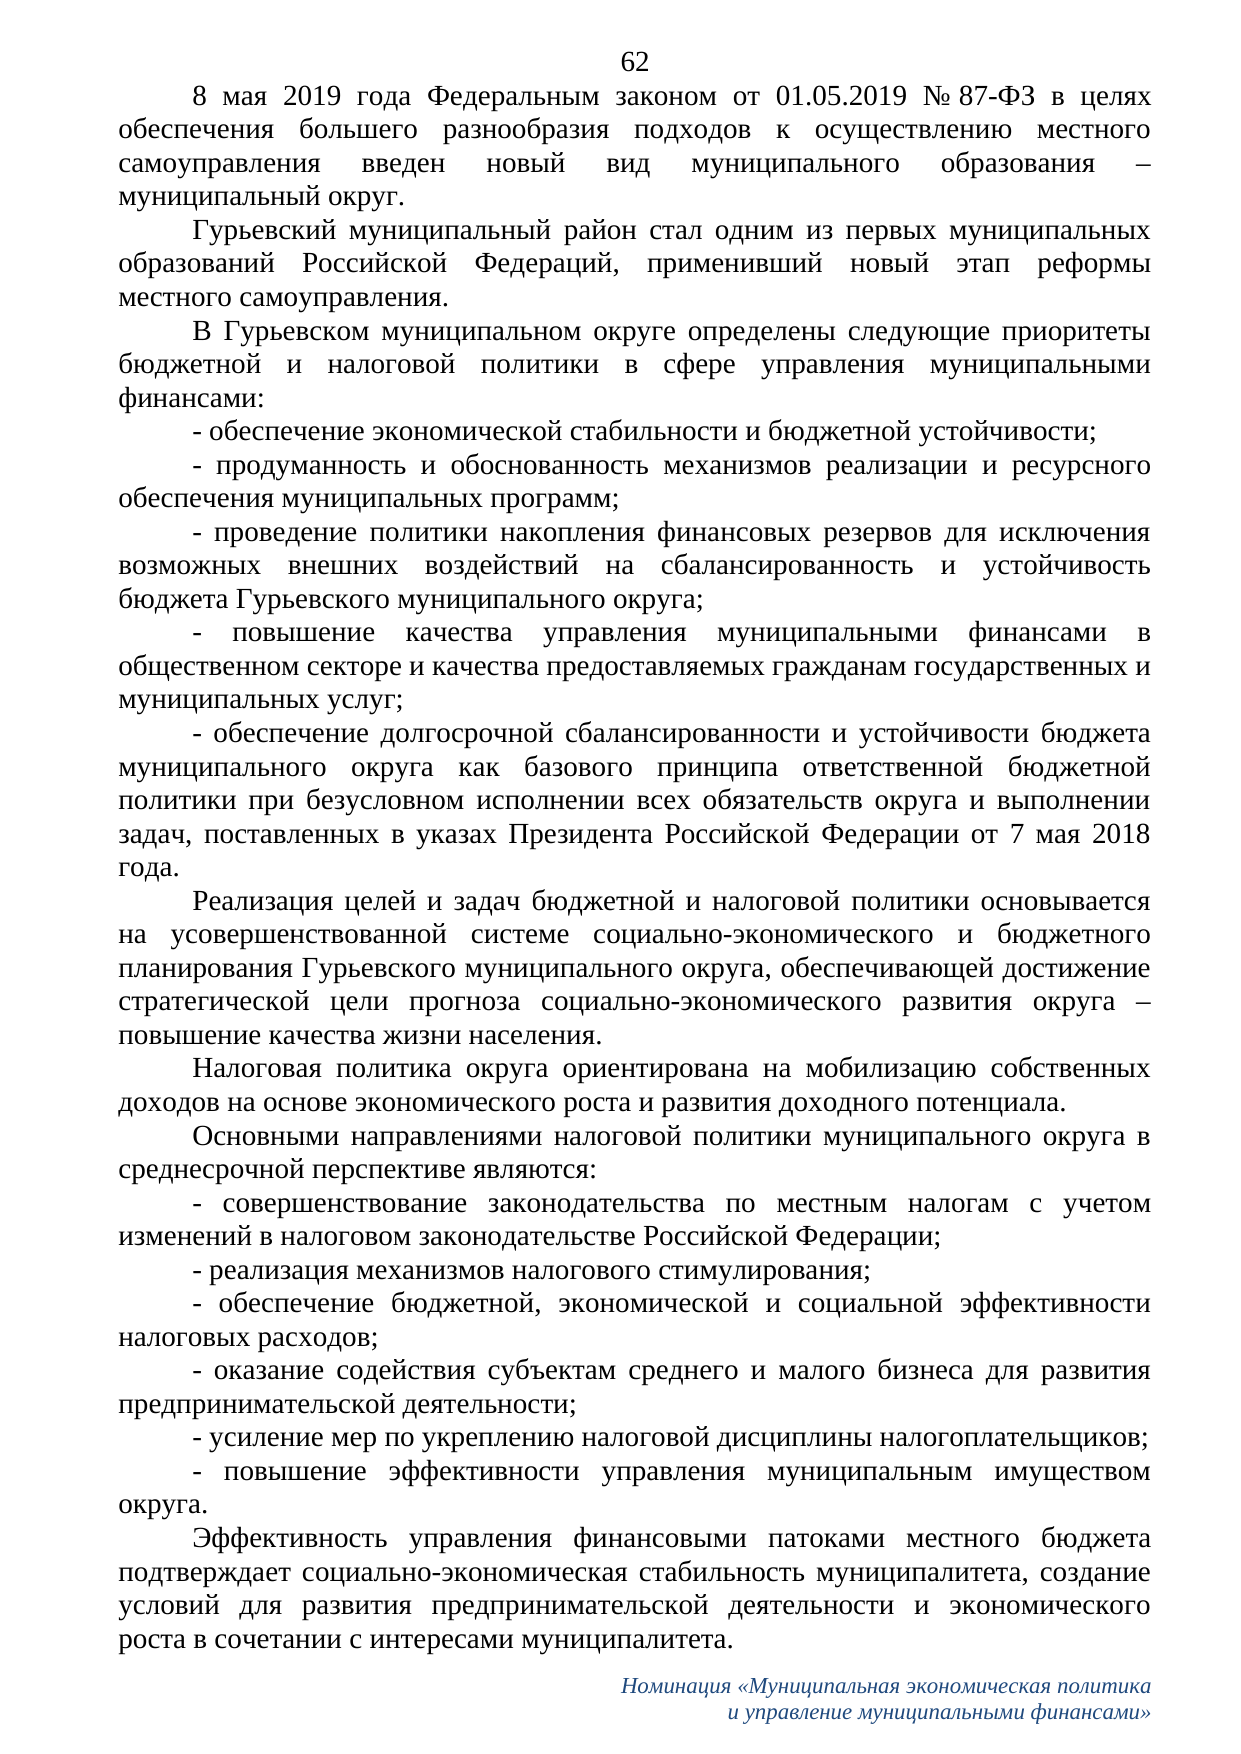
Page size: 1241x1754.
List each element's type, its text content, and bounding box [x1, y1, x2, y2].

text Налоговая политика округа ориентирована на мобилизацию собственных доходов на основе экономического роста и развития доходного потенциала. [118, 1051, 1152, 1118]
text В Гурьевском муниципальном округе определены следующие приоритеты бюджетной и налоговой политики в сфере управления муниципальными финансами: [118, 313, 1152, 413]
text - повышение качества управления муниципальными финансами в общественном секторе и качества предоставляемых гражданам государственных и муниципальных услуг; [118, 614, 1152, 715]
text Реализация целей и задач бюджетной и налоговой политики основывается на усовершенствованной системе социально-экономического и бюджетного планирования Гурьевского муниципального округа, обеспечивающей достижение стратегической цели прогноза социально-экономического развития округа – повышение качества жизни населения. [118, 883, 1152, 1051]
text - продуманность и обоснованность механизмов реализации и ресурсного обеспечения муниципальных программ; [118, 447, 1152, 514]
text - обеспечение долгосрочной сбалансированности и устойчивости бюджета муниципального округа как базового принципа ответственной бюджетной политики при безусловном исполнении всех обязательств округа и выполнении задач, поставленных в указах Президента Российской Федерации от 7 мая 2018 года. [118, 715, 1152, 883]
text - оказание содействия субъектам среднего и малого бизнеса для развития предпринимательской деятельности; [118, 1352, 1152, 1419]
text - обеспечение экономической стабильности и бюджетной устойчивости; [118, 413, 1152, 447]
text - проведение политики накопления финансовых резервов для исключения возможных внешних воздействий на сбалансированность и устойчивость бюджета Гурьевского муниципального округа; [118, 514, 1152, 614]
text - повышение эффективности управления муниципальным имуществом округа. [118, 1453, 1152, 1520]
text 8 мая 2019 года Федеральным законом от 01.05.2019 № 87-ФЗ в целях обеспечения большего разнообразия подходов к осуществлению местного самоуправления введен новый вид муниципального образования – муниципальный округ. [118, 78, 1152, 212]
text - совершенствование законодательства по местным налогам с учетом изменений в налоговом законодательстве Российской Федерации; [118, 1185, 1152, 1252]
text Гурьевский муниципальный район стал одним из первых муниципальных образований Российской Федераций, применивший новый этап реформы местного самоуправления. [118, 212, 1152, 313]
text Эффективность управления финансовыми патоками местного бюджета подтверждает социально-экономическая стабильность муниципалитета, создание условий для развития предпринимательской деятельности и экономического роста в сочетании с интересами муниципалитета. [118, 1520, 1152, 1654]
text Основными направлениями налоговой политики муниципального округа в среднесрочной перспективе являются: [118, 1118, 1152, 1185]
text - усиление мер по укреплению налоговой дисциплины налогоплательщиков; [118, 1419, 1152, 1453]
text - обеспечение бюджетной, экономической и социальной эффективности налоговых расходов; [118, 1285, 1152, 1352]
text - реализация механизмов налогового стимулирования; [118, 1252, 1152, 1285]
